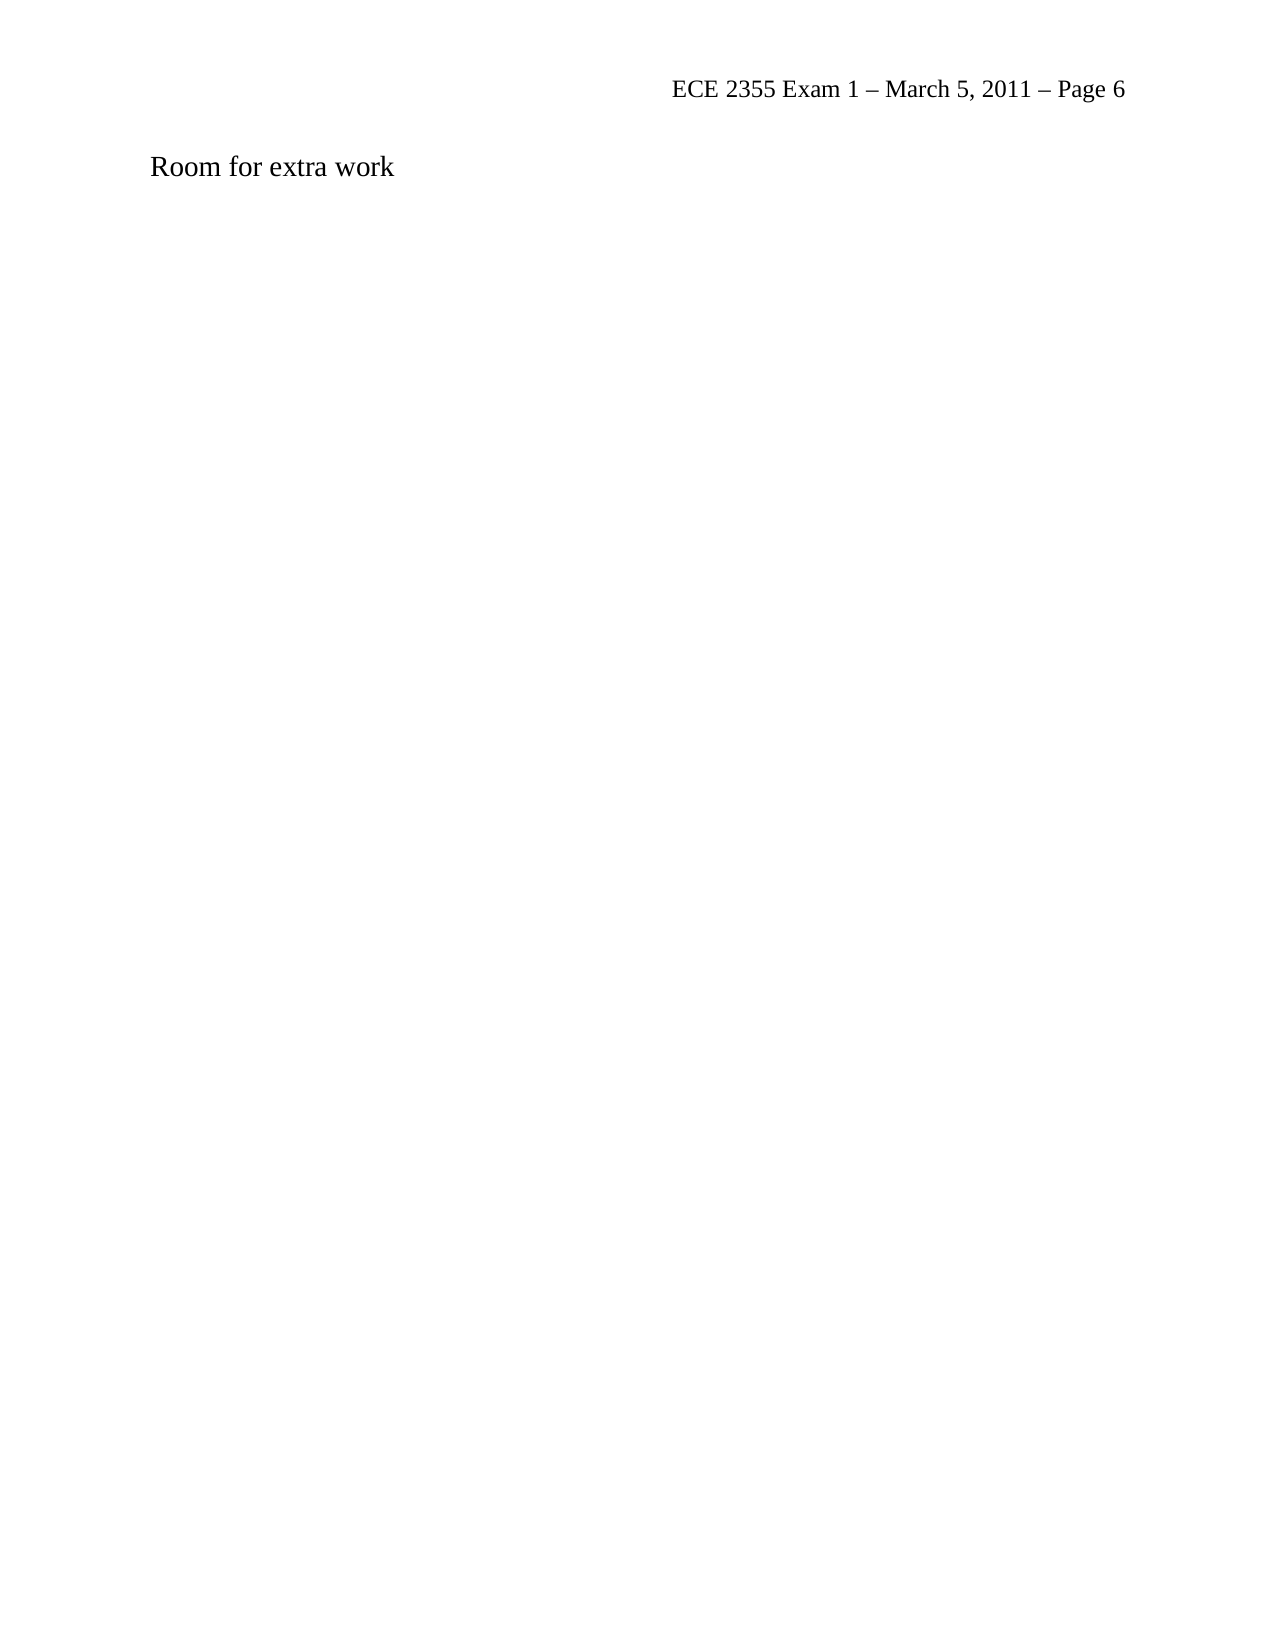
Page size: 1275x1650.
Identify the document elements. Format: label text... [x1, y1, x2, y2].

text Room for extra work [150, 150, 1125, 182]
